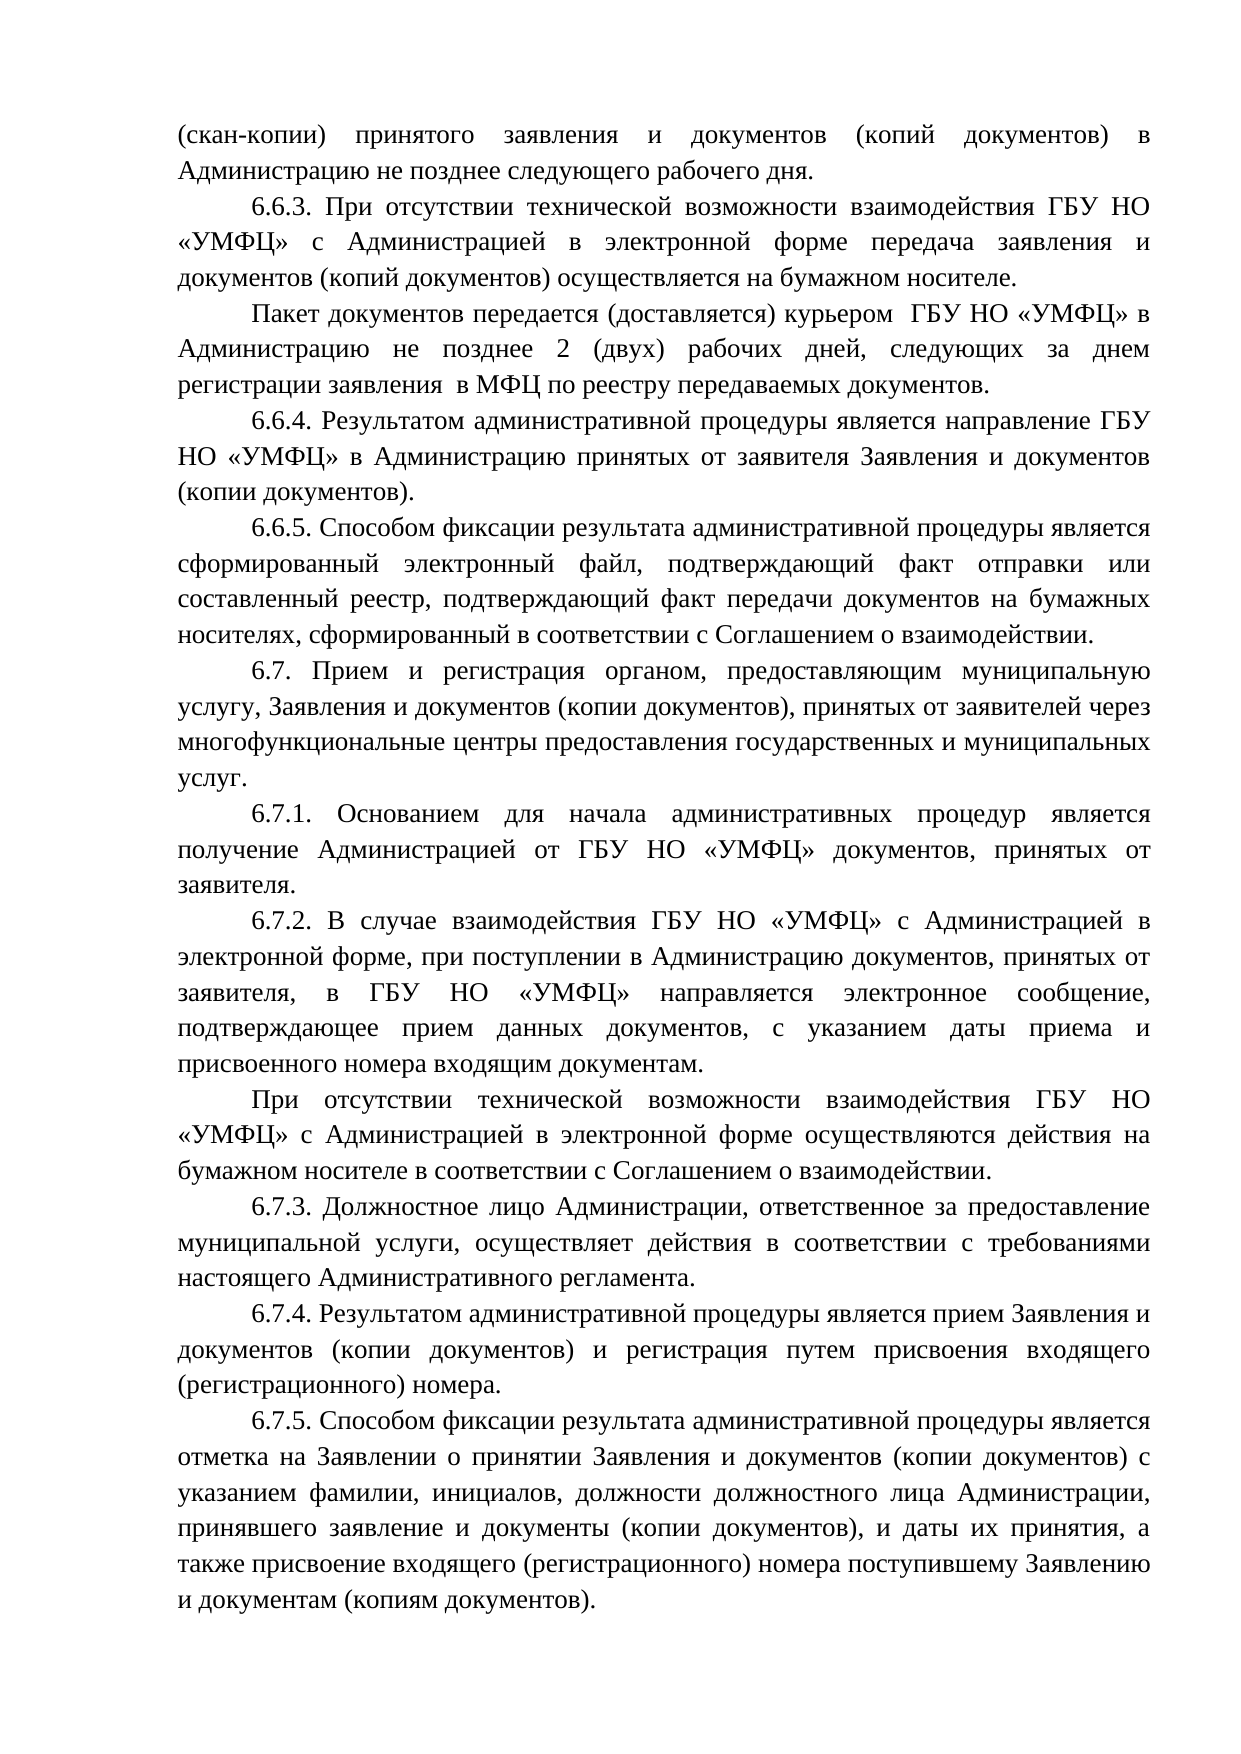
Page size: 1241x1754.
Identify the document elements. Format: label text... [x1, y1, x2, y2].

text 6.6.5. Способом фиксации результата административной процедуры является сформированный электронный файл, подтверждающий факт отправки или составленный реестр, подтверждающий факт передачи документов на бумажных носителях, сформированный в соответствии с Соглашением о взаимодействии. [177, 511, 1152, 649]
text 6.7.4. Результатом административной процедуры является прием Заявления и документов (копии документов) и регистрация путем присвоения входящего (регистрационного) номера. [177, 1297, 1152, 1400]
text Пакет документов передается (доставляется) курьером ГБУ НО «УМФЦ» в Администрацию не позднее 2 (двух) рабочих дней, следующих за днем регистрации заявления в МФЦ по реестру передаваемых документов. [177, 297, 1152, 399]
text 6.7.3. Должностное лицо Администрации, ответственное за предоставление муниципальной услуги, осуществляет действия в соответствии с требованиями настоящего Административного регламента. [177, 1190, 1152, 1293]
text 6.7. Прием и регистрация органом, предоставляющим муниципальную услугу, Заявления и документов (копии документов), принятых от заявителей через многофункциональные центры предоставления государственных и муниципальных услуг. [177, 654, 1152, 792]
text 6.7.5. Способом фиксации результата административной процедуры является отметка на Заявлении о принятии Заявления и документов (копии документов) с указанием фамилии, инициалов, должности должностного лица Администрации, принявшего заявление и документы (копии документов), и даты их принятия, а также присвоение входящего (регистрационного) номера поступившему Заявлению и документам (копиям документов). [177, 1404, 1152, 1614]
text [177, 118, 1152, 185]
text 6.7.1. Основанием для начала административных процедур является получение Администрацией от ГБУ НО «УМФЦ» документов, принятых от заявителя. [177, 797, 1152, 899]
text 6.6.4. Результатом административной процедуры является направление ГБУ НО «УМФЦ» в Администрацию принятых от заявителя Заявления и документов (копии документов). [177, 404, 1152, 507]
text 6.6.3. При отсутствии технической возможности взаимодействия ГБУ НО «УМФЦ» с Администрацией в электронной форме передача заявления и документов (копий документов) осуществляется на бумажном носителе. [177, 189, 1152, 292]
text При отсутствии технической возможности взаимодействия ГБУ НО «УМФЦ» с Администрацией в электронной форме осуществляются действия на бумажном носителе в соответствии с Соглашением о взаимодействии. [177, 1083, 1152, 1185]
text 6.7.2. В случае взаимодействия ГБУ НО «УМФЦ» с Администрацией в электронной форме, при поступлении в Администрацию документов, принятых от заявителя, в ГБУ НО «УМФЦ» направляется электронное сообщение, подтверждающее прием данных документов, с указанием даты приема и присвоенного номера входящим документам. [177, 904, 1152, 1078]
